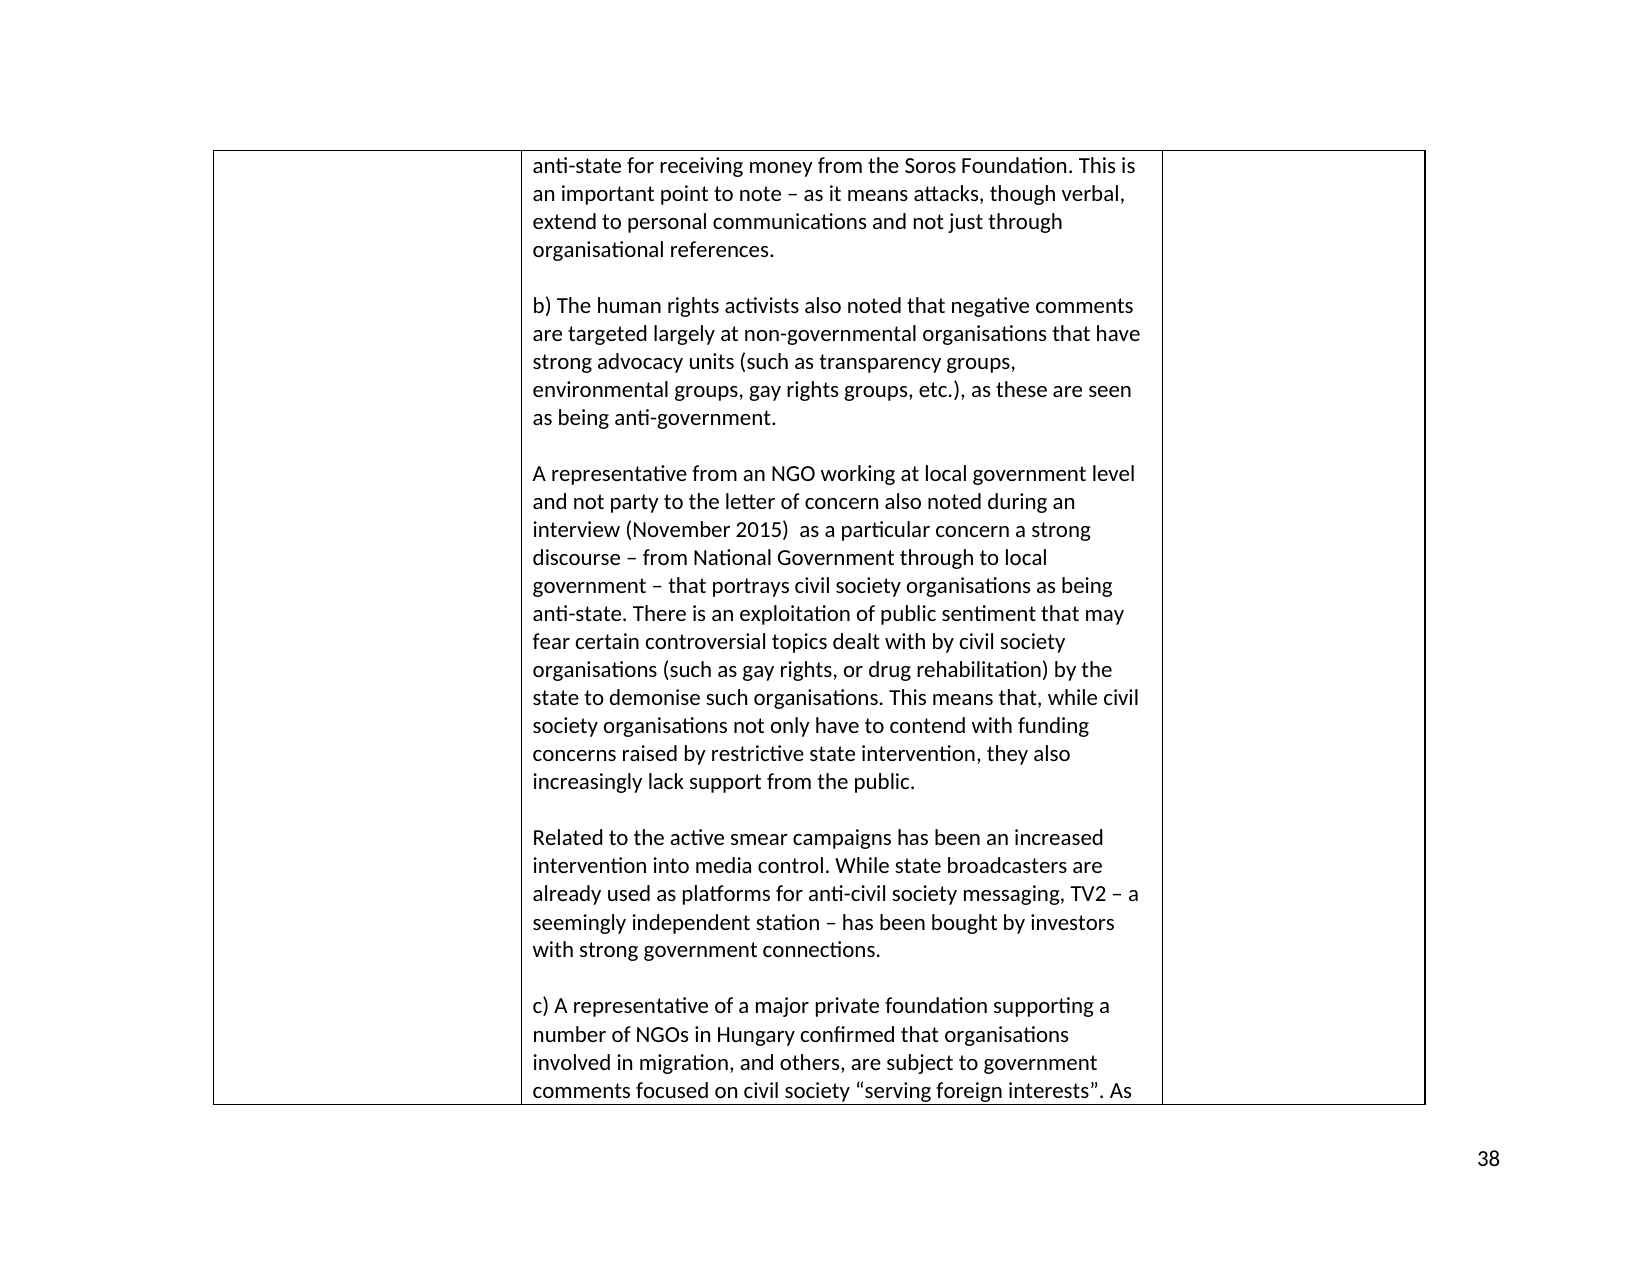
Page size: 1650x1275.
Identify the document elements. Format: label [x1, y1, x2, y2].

table_cell [522, 151, 1162, 1104]
table_cell [214, 151, 521, 1104]
table_cell [1163, 151, 1424, 1104]
